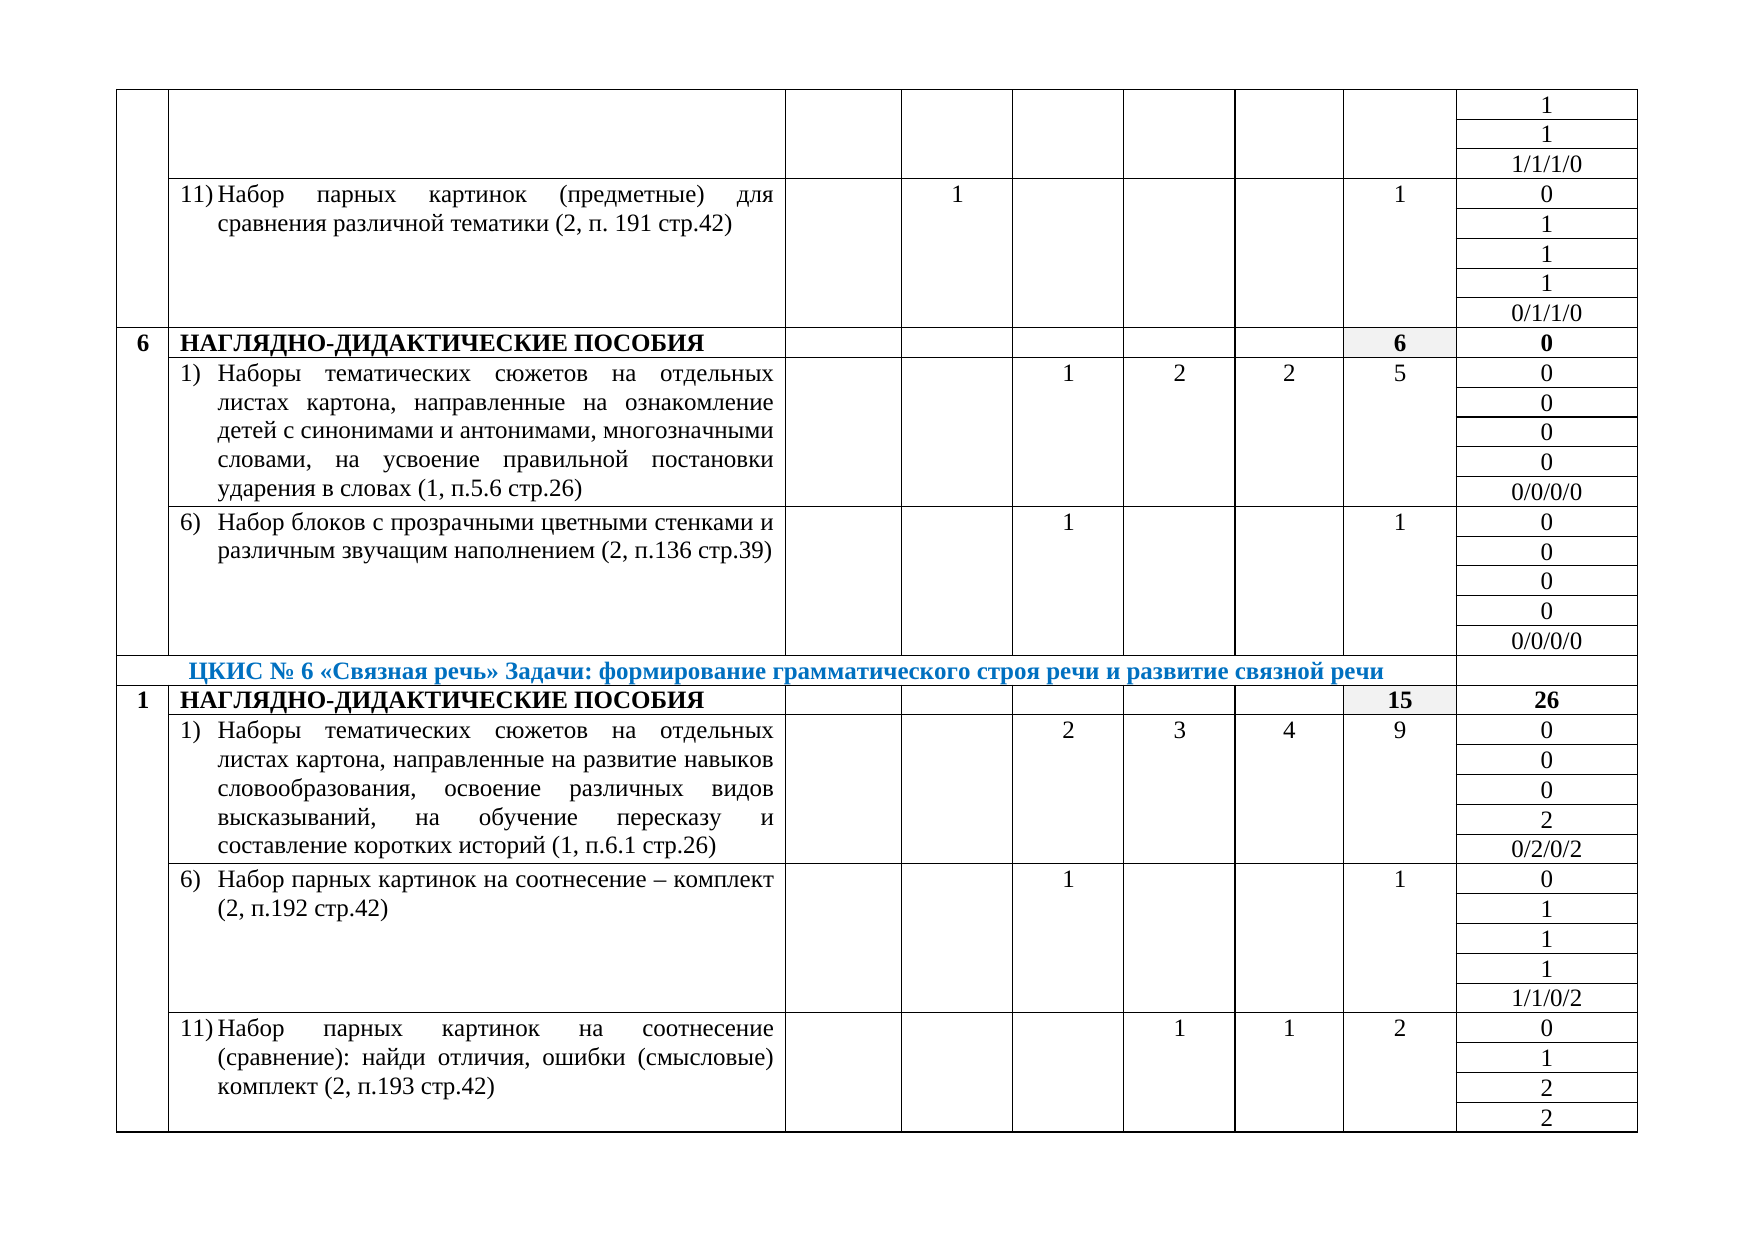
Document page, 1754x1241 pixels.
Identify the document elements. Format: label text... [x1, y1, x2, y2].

table_cell [902, 864, 1012, 1012]
table_cell [1124, 328, 1234, 357]
table_cell 0 [1457, 537, 1637, 565]
table_cell [902, 715, 1012, 863]
table_cell [1124, 864, 1234, 1012]
table_cell 1 [1013, 864, 1123, 1012]
table_cell [1013, 179, 1123, 327]
table_cell 0 [1457, 566, 1637, 595]
table_cell 2 [1013, 715, 1123, 863]
table_cell 1 [1013, 358, 1123, 506]
table_cell [1457, 656, 1637, 684]
table_cell 0 [1457, 388, 1637, 416]
table_cell 0 [1457, 596, 1637, 625]
table_cell 15 [1344, 686, 1456, 714]
table_cell 6 [1344, 328, 1456, 357]
table_cell 0 [1457, 507, 1637, 536]
table_cell [1013, 1013, 1123, 1131]
table_cell 2 [1457, 805, 1637, 833]
table_cell 0/0/0/0 [1457, 626, 1637, 655]
table_cell 0 [1457, 715, 1637, 744]
table_cell [1236, 864, 1343, 1012]
table_cell НАГЛЯДНО-ДИДАКТИЧЕСКИЕ ПОСОБИЯ [169, 328, 785, 357]
table_cell [786, 507, 901, 655]
table_cell [786, 686, 901, 714]
table_cell [1236, 328, 1343, 357]
table_cell 1 [1457, 120, 1637, 148]
table_cell 9 [1344, 715, 1456, 863]
table_cell Набор парных картинок на соотнесение – комплект (2, п.192 стр.42) [169, 864, 785, 1012]
table_cell 0 [1457, 1013, 1637, 1042]
table_cell 1 [1344, 864, 1456, 1012]
table_cell [1236, 686, 1343, 714]
table_cell 1/1/1/0 [1457, 149, 1637, 178]
table_cell Наборы тематических сюжетов на отдельных листах картона, направленные на развитие навыков словообразования, освоение различных видов высказываний, на обучение пересказу и составление коротких историй (1, п.6.1 стр.26) [169, 715, 785, 863]
table_cell Наборы тематических сюжетов на отдельных листах картона, направленные на ознакомление детей с синонимами и антонимами, многозначными словами, на усвоение правильной постановки ударения в словах (1, п.5.6 стр.26) [169, 358, 785, 506]
table_cell 4 [1236, 715, 1343, 863]
table_cell [902, 507, 1012, 655]
table_cell 1 [1457, 894, 1637, 923]
table_cell Набор парных картинок (предметные) для сравнения различной тематики (2, п. 191 стр.42) [169, 179, 785, 327]
table_cell 2 [1457, 1103, 1637, 1131]
table_cell 0 [1457, 447, 1637, 476]
table_cell [1236, 507, 1343, 655]
table_cell [1124, 179, 1234, 327]
table_cell 1 [1344, 507, 1456, 655]
table_cell 3 [1124, 715, 1234, 863]
table_cell 1 [1124, 1013, 1234, 1131]
table_cell 0 [1457, 179, 1637, 208]
table_cell 5 [1344, 358, 1456, 506]
table_cell 0 [1457, 864, 1637, 893]
table_cell [786, 358, 901, 506]
table_cell 1 [1457, 1043, 1637, 1072]
table_cell 2 [1236, 358, 1343, 506]
table_cell НАГЛЯДНО-ДИДАКТИЧЕСКИЕ ПОСОБИЯ [169, 686, 785, 714]
table_cell Набор парных картинок на соотнесение (сравнение): найди отличия, ошибки (смысловые) комплект (2, п.193 стр.42) [169, 1013, 785, 1131]
table_cell 1/1/0/2 [1457, 984, 1637, 1012]
table_cell 0/1/1/0 [1457, 298, 1637, 327]
table_cell [1013, 328, 1123, 357]
table_cell [1124, 686, 1234, 714]
table_cell ЦКИС № 6 «Связная речь» Задачи: формирование грамматического строя речи и развитие связной речи [117, 656, 1456, 684]
table_cell 2 [1344, 1013, 1456, 1131]
table_cell [902, 686, 1012, 714]
table_cell 1 [1013, 507, 1123, 655]
table_cell 1 [1344, 179, 1456, 327]
table_cell [902, 358, 1012, 506]
table_cell 1 [902, 179, 1012, 327]
table_cell 1 [1457, 209, 1637, 238]
table_cell 1 [117, 686, 168, 1131]
table_cell [902, 1013, 1012, 1131]
table_cell 2 [1124, 358, 1234, 506]
table_cell 0/0/0/0 [1457, 477, 1637, 506]
table_cell 0 [1457, 328, 1637, 357]
table_cell 2 [1457, 1073, 1637, 1102]
table_cell 6 [117, 328, 168, 655]
table_cell [786, 715, 901, 863]
table_cell 0/2/0/2 [1457, 835, 1637, 863]
table_cell [786, 179, 901, 327]
table_cell [902, 328, 1012, 357]
table_cell [1013, 686, 1123, 714]
table_cell 1 [1457, 90, 1637, 118]
table_cell 0 [1457, 418, 1637, 446]
table_cell 1 [1457, 269, 1637, 297]
table_cell 26 [1457, 686, 1637, 714]
table_cell [786, 1013, 901, 1131]
table_cell 1 [1457, 924, 1637, 953]
table_cell [786, 328, 901, 357]
table_cell 1 [1236, 1013, 1343, 1131]
table_cell [1236, 179, 1343, 327]
table_cell 1 [1457, 239, 1637, 267]
table_cell 0 [1457, 775, 1637, 804]
table_cell 1 [1457, 954, 1637, 982]
table_cell 0 [1457, 358, 1637, 387]
table_cell [786, 864, 901, 1012]
table_cell [1124, 507, 1234, 655]
table_cell 0 [1457, 745, 1637, 774]
table_cell Набор блоков с прозрачными цветными стенками и различным звучащим наполнением (2, п.136 стр.39) [169, 507, 785, 655]
